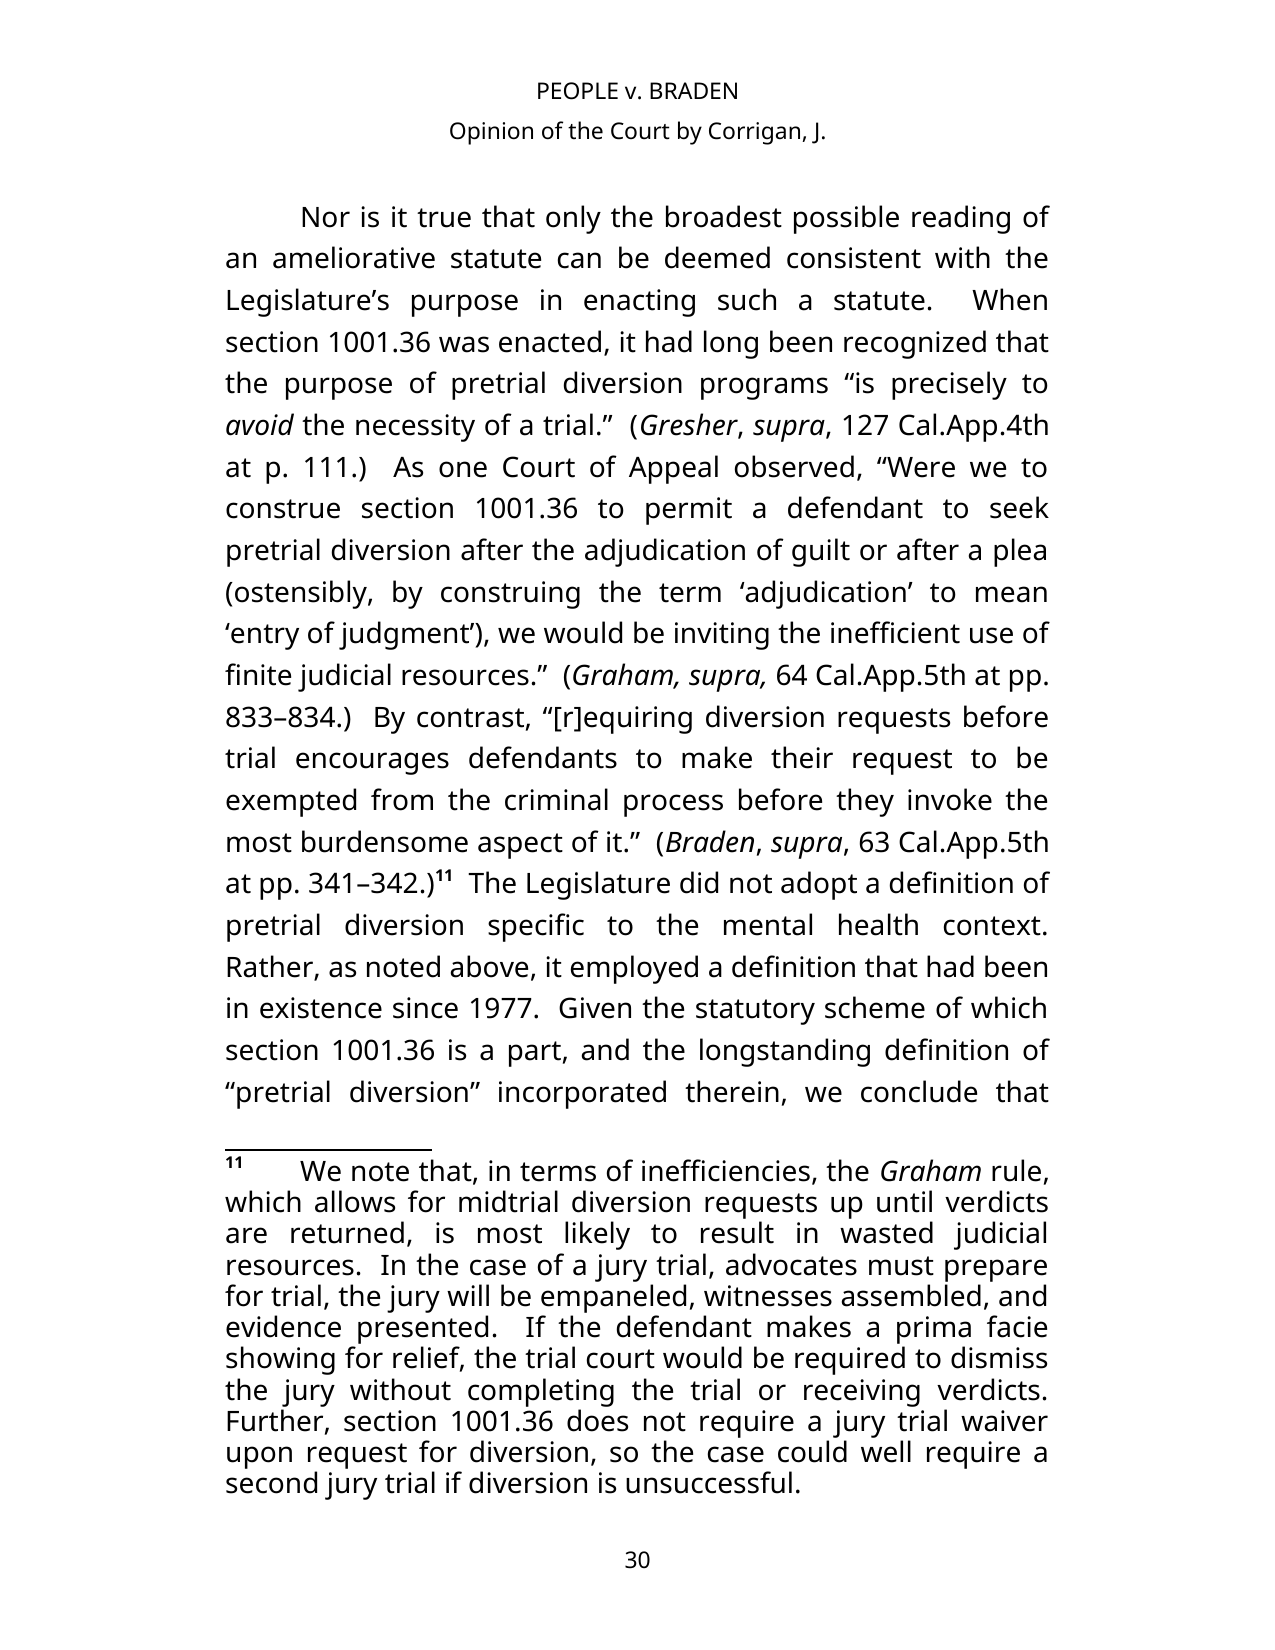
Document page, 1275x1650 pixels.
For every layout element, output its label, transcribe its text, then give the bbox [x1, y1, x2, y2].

text Nor is it true that only the broadest possible reading of an ameliorative statute can be deemed consistent with the Legislature’s purpose in enacting such a statute. When section 1001.36 was enacted, it had long been recognized that the purpose of pretrial diversion programs “is precisely to avoid the necessity of a trial.” (Gresher, supra, 127 Cal.App.4th at p. 111.) As one Court of Appeal observed, “Were we to construe section 1001.36 to permit a defendant to seek pretrial diversion after the adjudication of guilt or after a plea (ostensibly, by construing the term ‘adjudication’ to mean ‘entry of judgment’), we would be inviting the inefficient use of finite judicial resources.” (Graham, supra, 64 Cal.App.5th at pp. 833–834.) By contrast, “[r]equiring diversion requests before trial encourages defendants to make their request to be exempted from the criminal process before they invoke the most burdensome aspect of it.” (Braden, supra, 63 Cal.App.5th at pp. 341–342.) The Legislature did not adopt a definition of pretrial diversion specific to the mental health context. Rather, as noted above, it employed a definition that had been in existence since 1977. Given the statutory scheme of which section 1001.36 is a part, and the longstanding definition of “pretrial diversion” incorporated therein, we conclude that among the Legislature’s goals was conservation of judicial resources. The Legislature’s codified statement of purpose to have diversion apply broadly cannot override its express language applying the statute to “pretrial diversion.” (See In re Gadlin (2020) 10 Cal.5th 915, 940–942 (Gadlin).) [225, 194, 1050, 1110]
